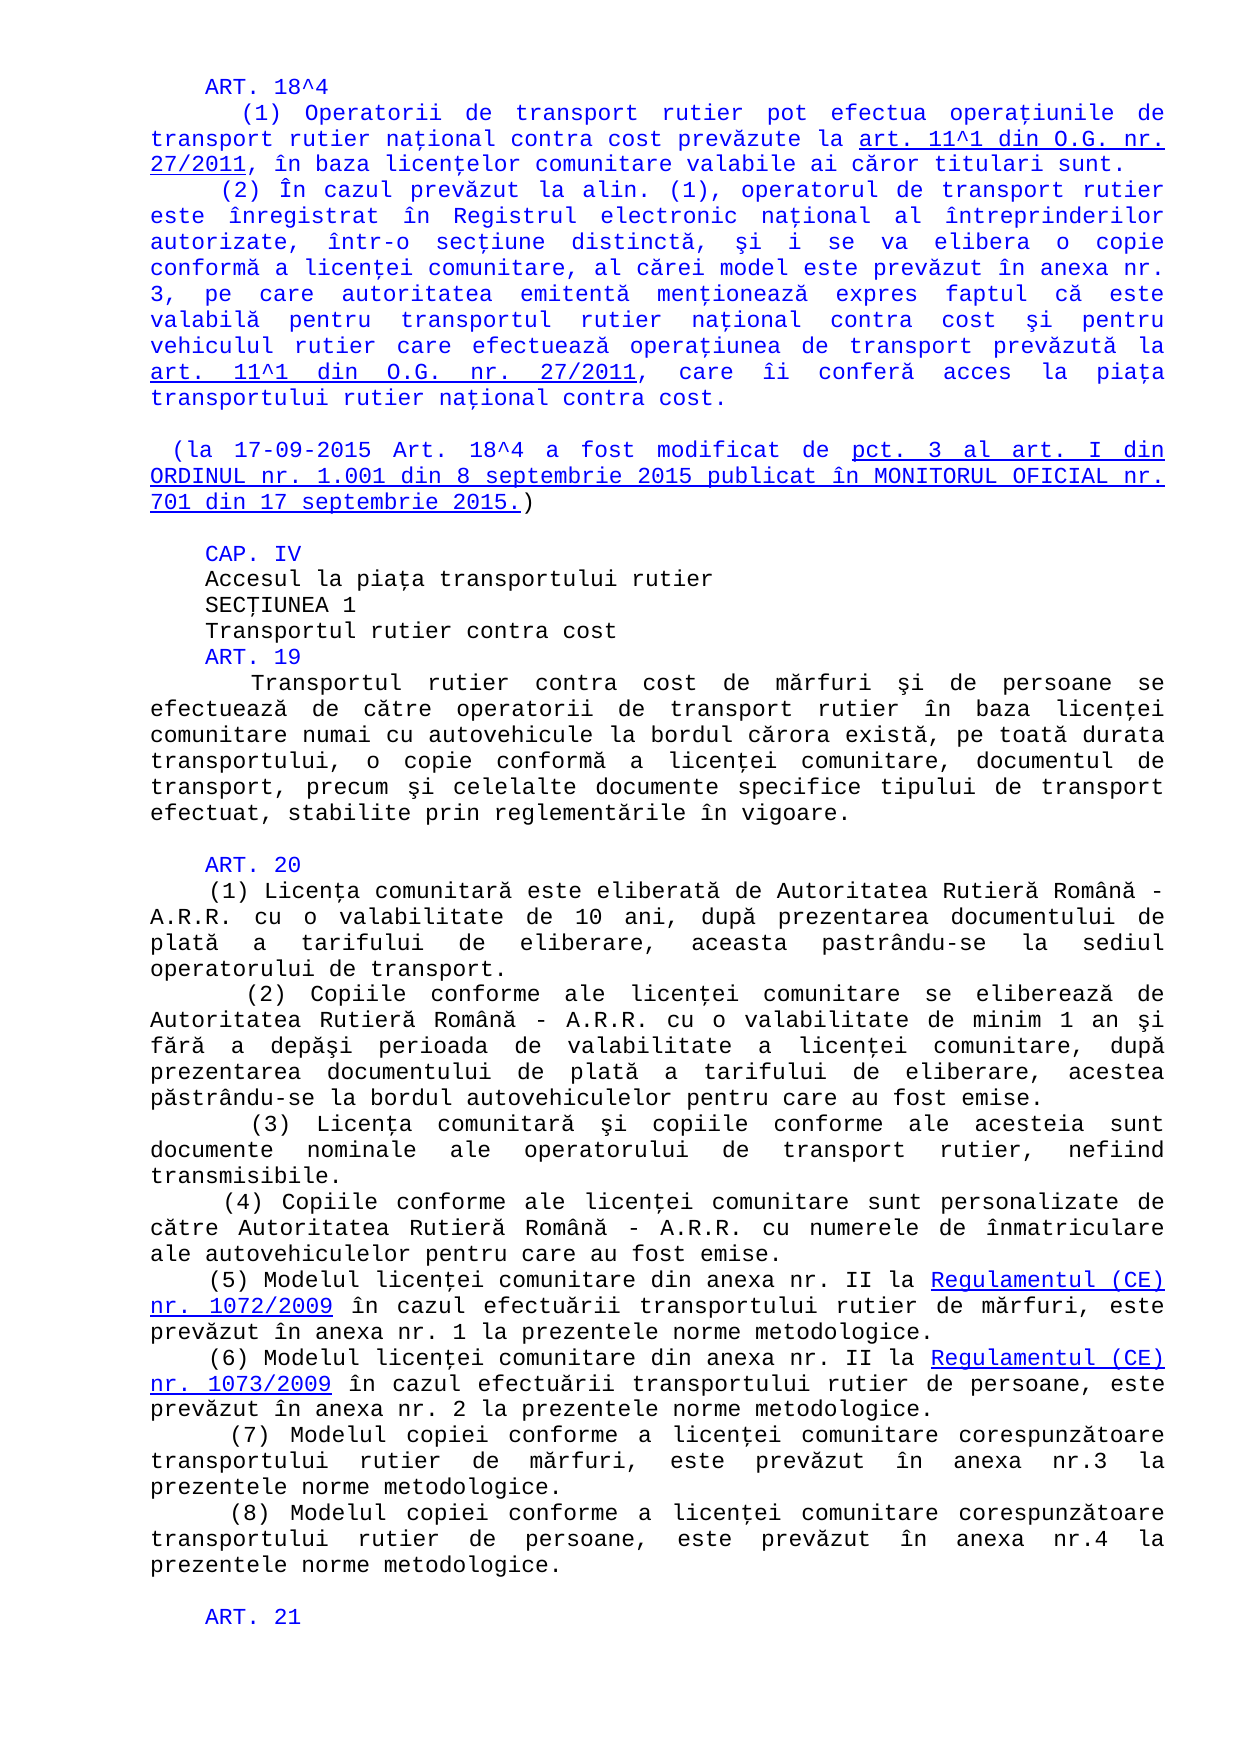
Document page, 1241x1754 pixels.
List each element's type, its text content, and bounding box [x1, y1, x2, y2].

text (la 17-09-2015 Art. 18^4 a fost modificat de <LLNK 12015 1001 503201 0122>pct. 3 al art. I din ORDINUL nr. 1.001 din 8 septembrie 2015 publicat în MONITORUL OFICIAL nr. 701 din 17 septembrie 2015.) [150, 487, 1165, 516]
text (1) Licenţa comunitară este eliberată de Autoritatea Rutieră Română - A.R.R. cu o valabilitate de 10 ani, după prezentarea documentului de plată a tarifului de eliberare, aceasta pastrându-se la sediul operatorului de transport. [150, 879, 1165, 983]
text ART. 20 [150, 853, 1165, 879]
text (4) Copiile conforme ale licenţei comunitare sunt personalizate de către Autoritatea Rutieră Română - A.R.R. cu numerele de înmatriculare ale autovehiculelor pentru care au fost emise. [150, 1190, 1165, 1268]
text (6) Modelul licenţei comunitare din anexa nr. II la <LLNK 832009R1073 31>Regulamentul (CE) nr. 1073/2009 în cazul efectuării transportului rutier de persoane, este prevăzut în anexa nr. 2 la prezentele norme metodologice. [150, 1346, 1165, 1424]
text (la 17-09-2015 Art. 18^4 a fost modificat de <LLNK 12015 1001 503201 0122>pct. 3 al art. I din ORDINUL nr. 1.001 din 8 septembrie 2015 publicat în MONITORUL OFICIAL nr. 701 din 17 septembrie 2015.) [150, 438, 1165, 485]
text SECŢIUNEA 1 [150, 594, 1165, 620]
text (2) În cazul prevăzut la alin. (1), operatorul de transport rutier este înregistrat în Registrul electronic naţional al întreprinderilor autorizate, într-o secţiune distinctă, şi i se va elibera o copie conformă a licenţei comunitare, al cărei model este prevăzut în anexa nr. 3, pe care autoritatea emitentă menţionează expres faptul că este valabilă pentru transportul rutier naţional contra cost şi pentru vehiculul rutier care efectuează operaţiunea de transport prevăzută la <LLNK 12011 27130 301 0 30>art. 11^1 din O.G. nr. 27/2011, care îi conferă acces la piaţa transportului rutier naţional contra cost. [150, 179, 1165, 412]
text (7) Modelul copiei conforme a licenţei comunitare corespunzătoare transportului rutier de mărfuri, este prevăzut în anexa nr.3 la prezentele norme metodologice. [150, 1424, 1165, 1502]
text Transportul rutier contra cost de mărfuri şi de persoane se efectuează de către operatorii de transport rutier în baza licenţei comunitare numai cu autovehicule la bordul cărora există, pe toată durata transportului, o copie conformă a licenţei comunitare, documentul de transport, precum şi celelalte documente specifice tipului de transport efectuat, stabilite prin reglementările în vigoare. [150, 672, 1165, 827]
text Accesul la piaţa transportului rutier [150, 568, 1165, 594]
text (2) Copiile conforme ale licenţei comunitare se eliberează de Autoritatea Rutieră Română - A.R.R. cu o valabilitate de minim 1 an şi fără a depăşi perioada de valabilitate a licenţei comunitare, după prezentarea documentului de plată a tarifului de eliberare, acestea păstrându-se la bordul autovehiculelor pentru care au fost emise. [150, 983, 1165, 1112]
text ART. 21 [150, 1605, 1165, 1631]
text ART. 19 [150, 646, 1165, 672]
text Transportul rutier contra cost [150, 620, 1165, 646]
text CAP. IV [150, 542, 1165, 568]
text (8) Modelul copiei conforme a licenţei comunitare corespunzătoare transportului rutier de persoane, este prevăzut în anexa nr.4 la prezentele norme metodologice. [150, 1502, 1165, 1579]
text (1) Operatorii de transport rutier pot efectua operaţiunile de transport rutier naţional contra cost prevăzute la <LLNK 12011 27130 301 0 30>art. 11^1 din O.G. nr. 27/2011, în baza licenţelor comunitare valabile ai căror titulari sunt. [150, 101, 1165, 179]
text (5) Modelul licenţei comunitare din anexa nr. II la <LLNK 832009R1072 31>Regulamentul (CE) nr. 1072/2009 în cazul efectuării transportului rutier de mărfuri, este prevăzut în anexa nr. 1 la prezentele norme metodologice. [150, 1268, 1165, 1346]
text ART. 18^4 [150, 75, 1165, 101]
text (3) Licenţa comunitară şi copiile conforme ale acesteia sunt documente nominale ale operatorului de transport rutier, nefiind transmisibile. [150, 1112, 1165, 1190]
